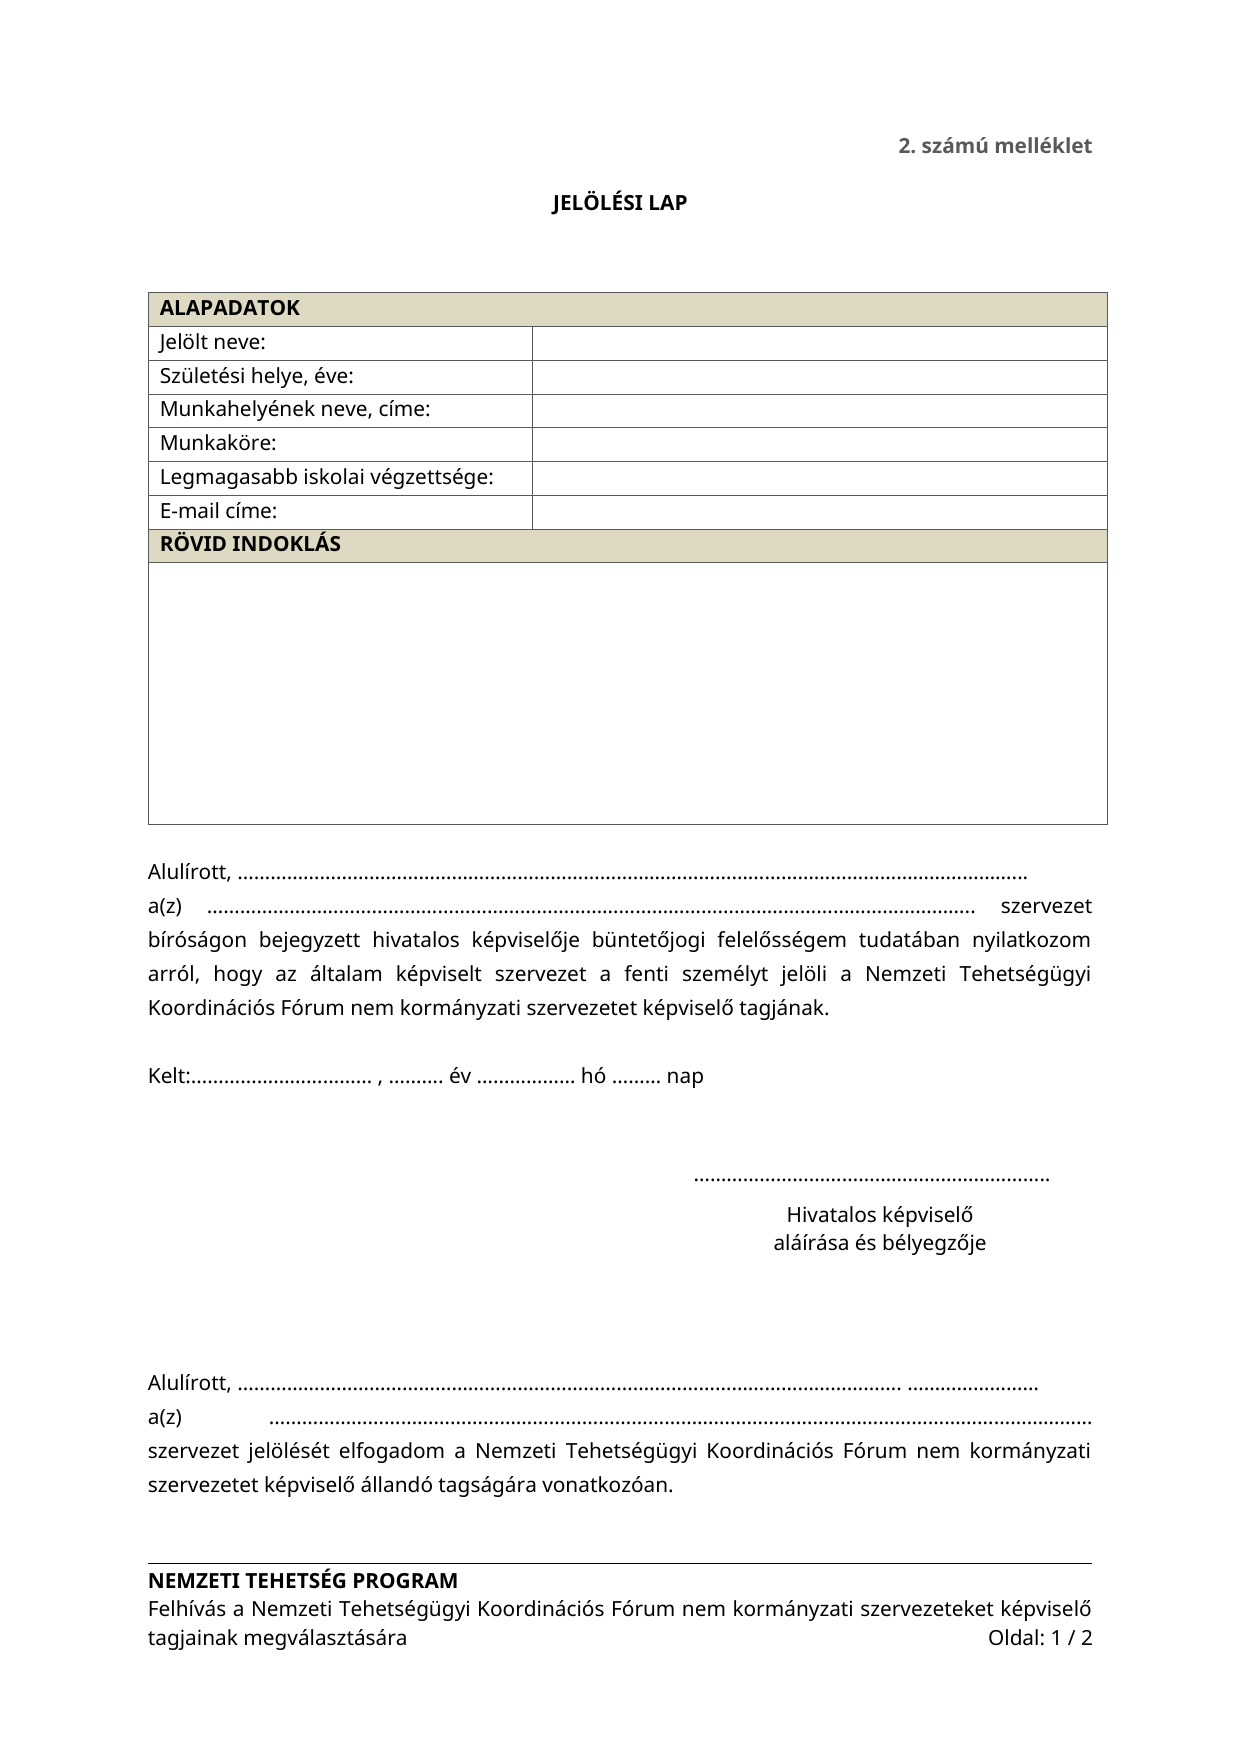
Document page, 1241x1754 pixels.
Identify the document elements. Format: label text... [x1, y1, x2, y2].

text Alulírott, …………………………………………………………………………………………………………. …………………… [148, 1368, 1092, 1397]
table_cell Születési helye, éve: [149, 361, 532, 393]
table_cell [533, 428, 1107, 461]
table_header ……………………………………………………….. Hivatalos képviselő aláírása és bélyegzője [682, 1131, 1078, 1257]
table_cell [533, 496, 1107, 528]
table_cell [533, 462, 1107, 495]
table_cell [533, 327, 1107, 360]
table_cell Munkahelyének neve, címe: [149, 395, 532, 427]
table_cell Legmagasabb iskolai végzettsége: [149, 462, 532, 495]
table_cell E-mail címe: [149, 496, 532, 528]
table_cell [533, 361, 1107, 393]
text a(z) ………………………………………………………………………………………………………………………….. szervezet bíróságon bejegyzett hivatalos képviselője büntetőjogi felelősségem tudatában nyilatkozom arról, hogy az általam képviselt szervezet a fenti személyt jelöli a Nemzeti Tehetségügyi Koordinációs Fórum nem kormányzati szervezetet képviselő tagjának. [148, 891, 1092, 1022]
table_cell [533, 395, 1107, 427]
text a(z) …………………………………………………………………………………………………………………………………… szervezet jelölését elfogadom a Nemzeti Tehetségügyi Koordinációs Fórum nem kormányzati szervezetet képviselő állandó tagságára vonatkozóan. [148, 1402, 1092, 1499]
table_header ALAPADATOK [149, 293, 1107, 326]
text Alulírott, ……………………………………………………………………………………………………………………………... [148, 857, 1092, 886]
table_cell RÖVID INDOKLÁS [149, 530, 1107, 562]
text JELÖLÉSI LAP [148, 188, 1092, 216]
table_cell Jelölt neve: [149, 327, 532, 360]
table_cell [149, 563, 1107, 823]
text Kelt:…………………………… , ………. év ……………… hó ……… nap [148, 1062, 1092, 1090]
table_cell Munkaköre: [149, 428, 532, 461]
